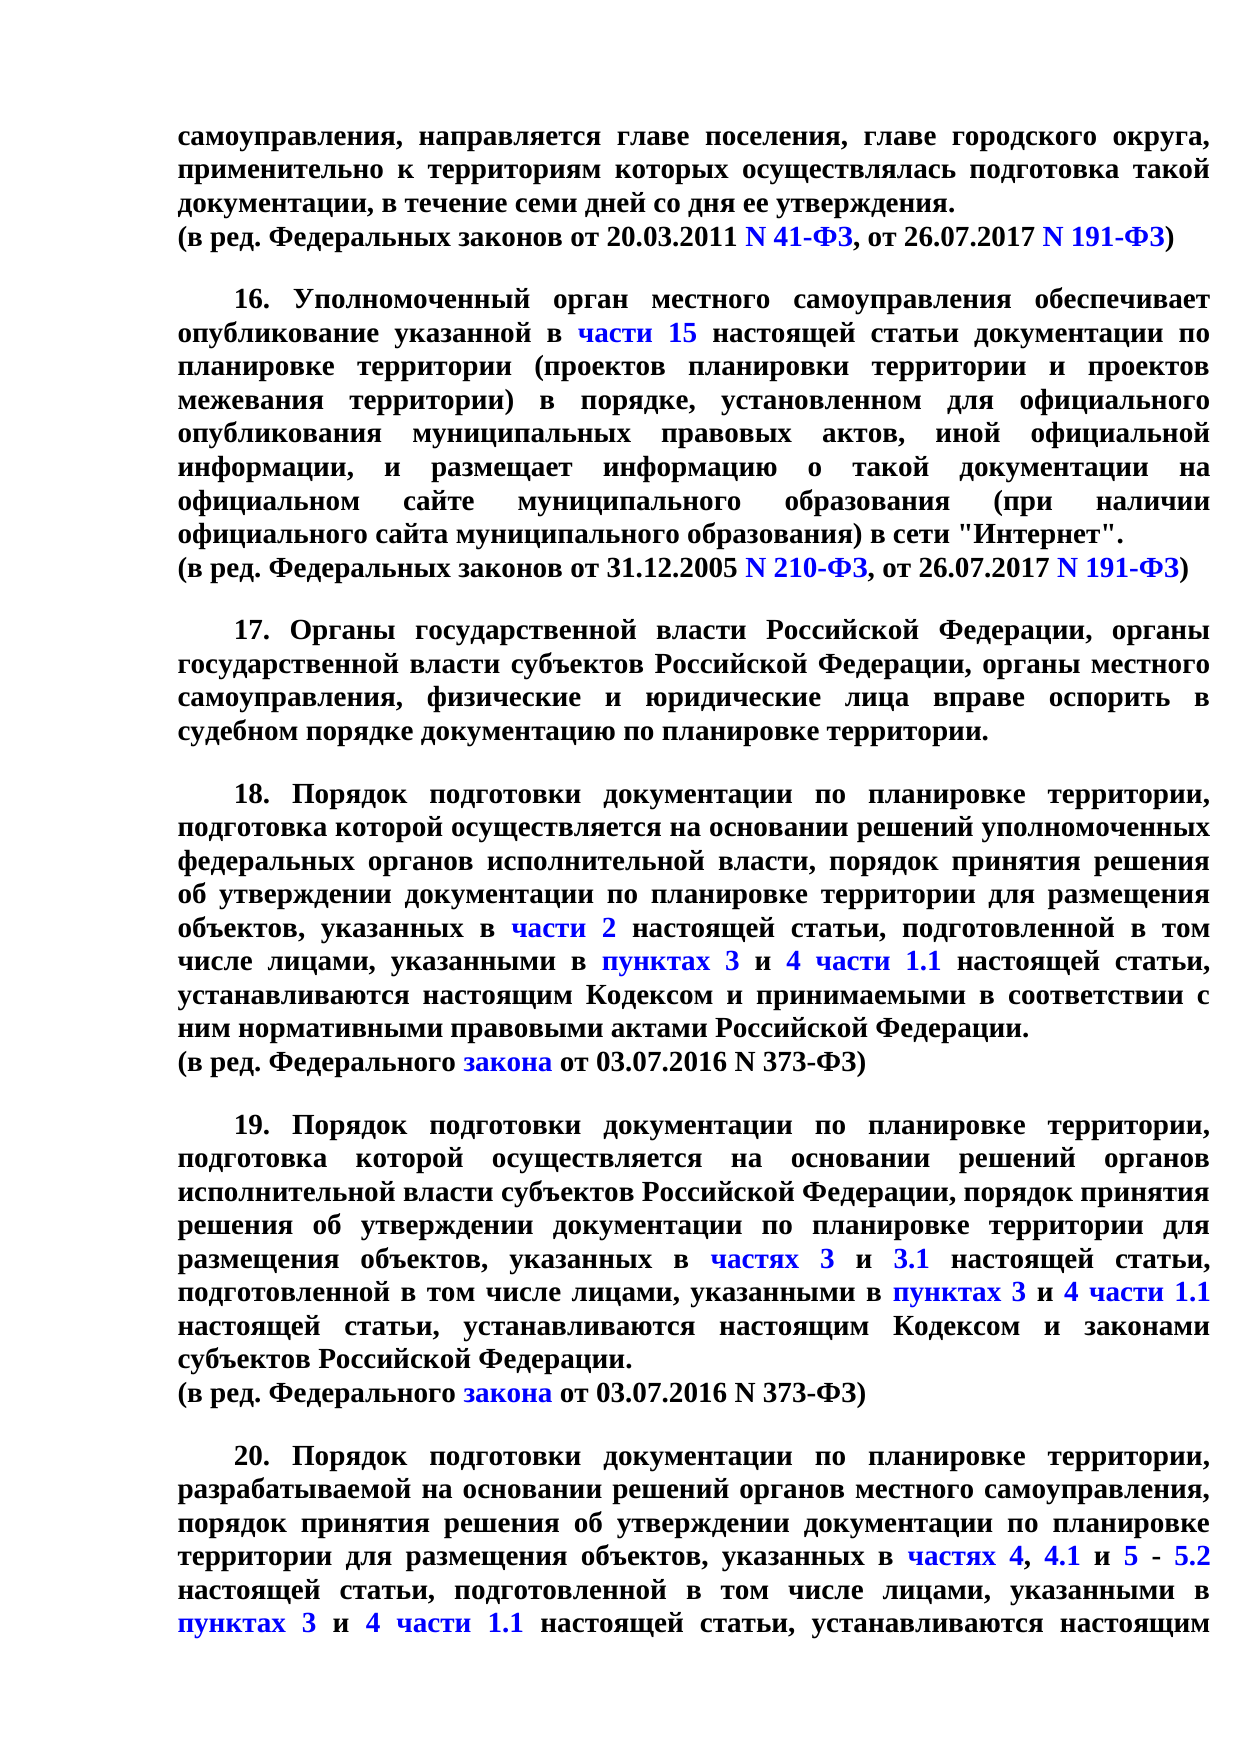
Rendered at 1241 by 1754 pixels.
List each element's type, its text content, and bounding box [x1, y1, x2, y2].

text 19. Порядок подготовки документации по планировке территории, подготовка которой осуществляется на основании решений органов исполнительной власти субъектов Российской Федерации, порядок принятия решения об утверждении документации по планировке территории для размещения объектов, указанных в частях 3 и 3.1 настоящей статьи, подготовленной в том числе лицами, указанными в пунктах 3 и 4 части 1.1 настоящей статьи, устанавливаются настоящим Кодексом и законами субъектов Российской Федерации. [177, 1107, 1211, 1375]
text (в ред. Федеральных законов от 31.12.2005 N 210-ФЗ, от 26.07.2017 N 191-ФЗ) [177, 550, 1211, 583]
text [177, 118, 1211, 219]
text (в ред. Федеральных законов от 20.03.2011 N 41-ФЗ, от 26.07.2017 N 191-ФЗ) [177, 219, 1211, 252]
text (в ред. Федерального закона от 03.07.2016 N 373-ФЗ) [177, 1375, 1211, 1409]
text (в ред. Федерального закона от 03.07.2016 N 373-ФЗ) [177, 1044, 1211, 1078]
text 17. Органы государственной власти Российской Федерации, органы государственной власти субъектов Российской Федерации, органы местного самоуправления, физические и юридические лица вправе оспорить в судебном порядке документацию по планировке территории. [177, 612, 1211, 747]
text 18. Порядок подготовки документации по планировке территории, подготовка которой осуществляется на основании решений уполномоченных федеральных органов исполнительной власти, порядок принятия решения об утверждении документации по планировке территории для размещения объектов, указанных в части 2 настоящей статьи, подготовленной в том числе лицами, указанными в пунктах 3 и 4 части 1.1 настоящей статьи, устанавливаются настоящим Кодексом и принимаемыми в соответствии с ним нормативными правовыми актами Российской Федерации. [177, 776, 1211, 1044]
text 16. Уполномоченный орган местного самоуправления обеспечивает опубликование указанной в части 15 настоящей статьи документации по планировке территории (проектов планировки территории и проектов межевания территории) в порядке, установленном для официального опубликования муниципальных правовых актов, иной официальной информации, и размещает информацию о такой документации на официальном сайте муниципального образования (при наличии официального сайта муниципального образования) в сети "Интернет". [177, 281, 1211, 550]
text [177, 1438, 1211, 1639]
